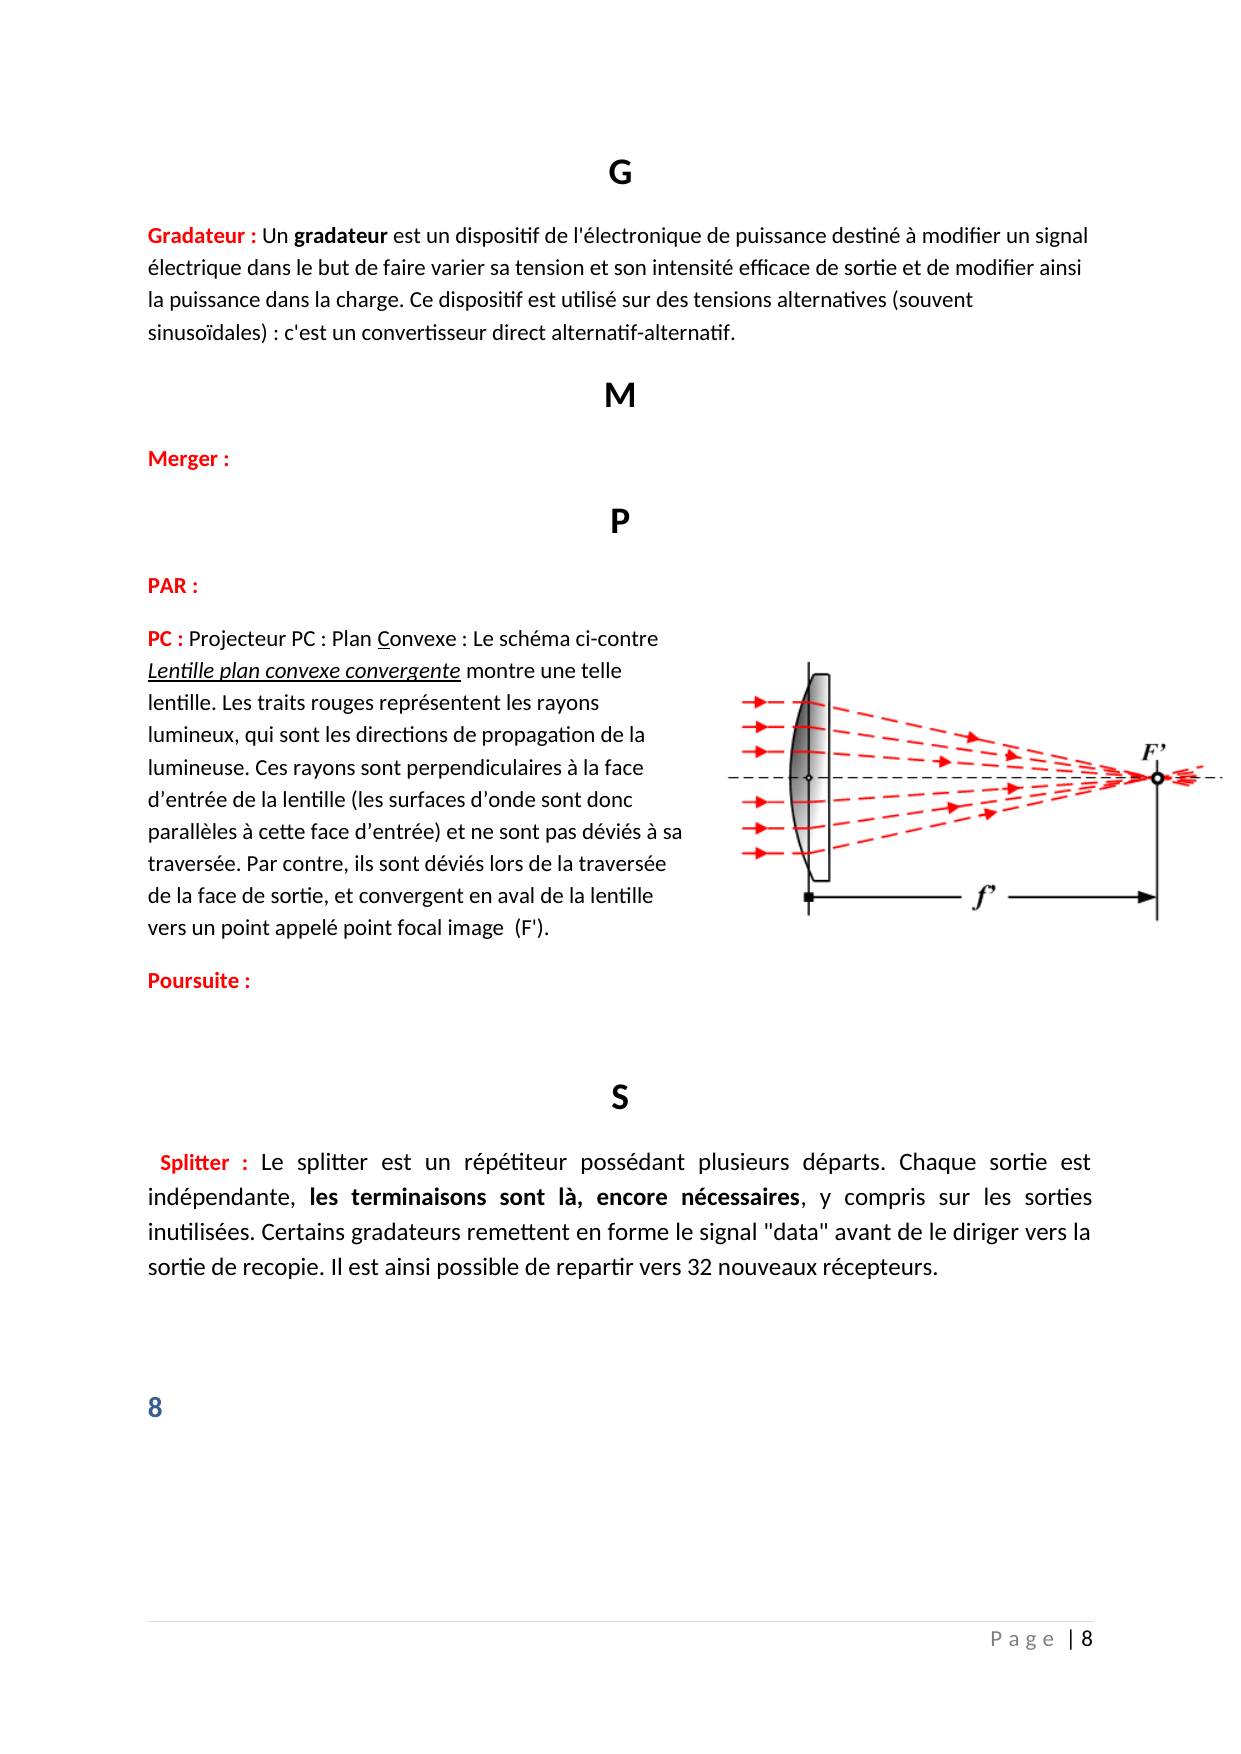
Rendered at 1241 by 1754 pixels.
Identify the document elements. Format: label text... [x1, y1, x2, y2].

text PAR : [148, 571, 1093, 599]
text Gradateur : Un gradateur est un dispositif de l'électronique de puissance destiné à modifier un signal électrique dans le but de faire varier sa tension et son intensité efficace de sortie et de modifier ainsi la puissance dans la charge. Ce dispositif est utilisé sur des tensions alternatives (souvent sinusoïdales) : c'est un convertisseur direct alternatif-alternatif. [148, 221, 1093, 346]
text G [148, 148, 1093, 193]
picture [711, 629, 1241, 951]
text M [148, 371, 1093, 417]
text Splitter : Le splitter est un répétiteur possédant plusieurs départs. Chaque sortie est indépendante, les terminaisons sont là, encore nécessaires, y compris sur les sorties inutilisées. Certains gradateurs remettent en forme le signal "data" avant de le diriger vers la sortie de recopie. Il est ainsi possible de repartir vers 32 nouveaux récepteurs. [148, 1146, 1093, 1282]
text PC : Projecteur PC : Plan Convexe : Le schéma ci-contre Lentille plan convexe convergente montre une telle lentille. Les traits rouges représentent les rayons lumineux, qui sont les directions de propagation de la lumineuse. Ces rayons sont perpendiculaires à la face d’entrée de la lentille (les surfaces d’onde sont donc parallèles à cette face d’entrée) et ne sont pas déviés à sa traversée. Par contre, ils sont déviés lors de la traversée de la face de sortie, et convergent en aval de la lentille vers un point appelé point focal image (F'). [148, 624, 1093, 942]
text S [148, 1073, 1093, 1118]
text P [148, 497, 1093, 543]
text Poursuite : [148, 967, 1093, 994]
text Merger : [148, 444, 1093, 472]
